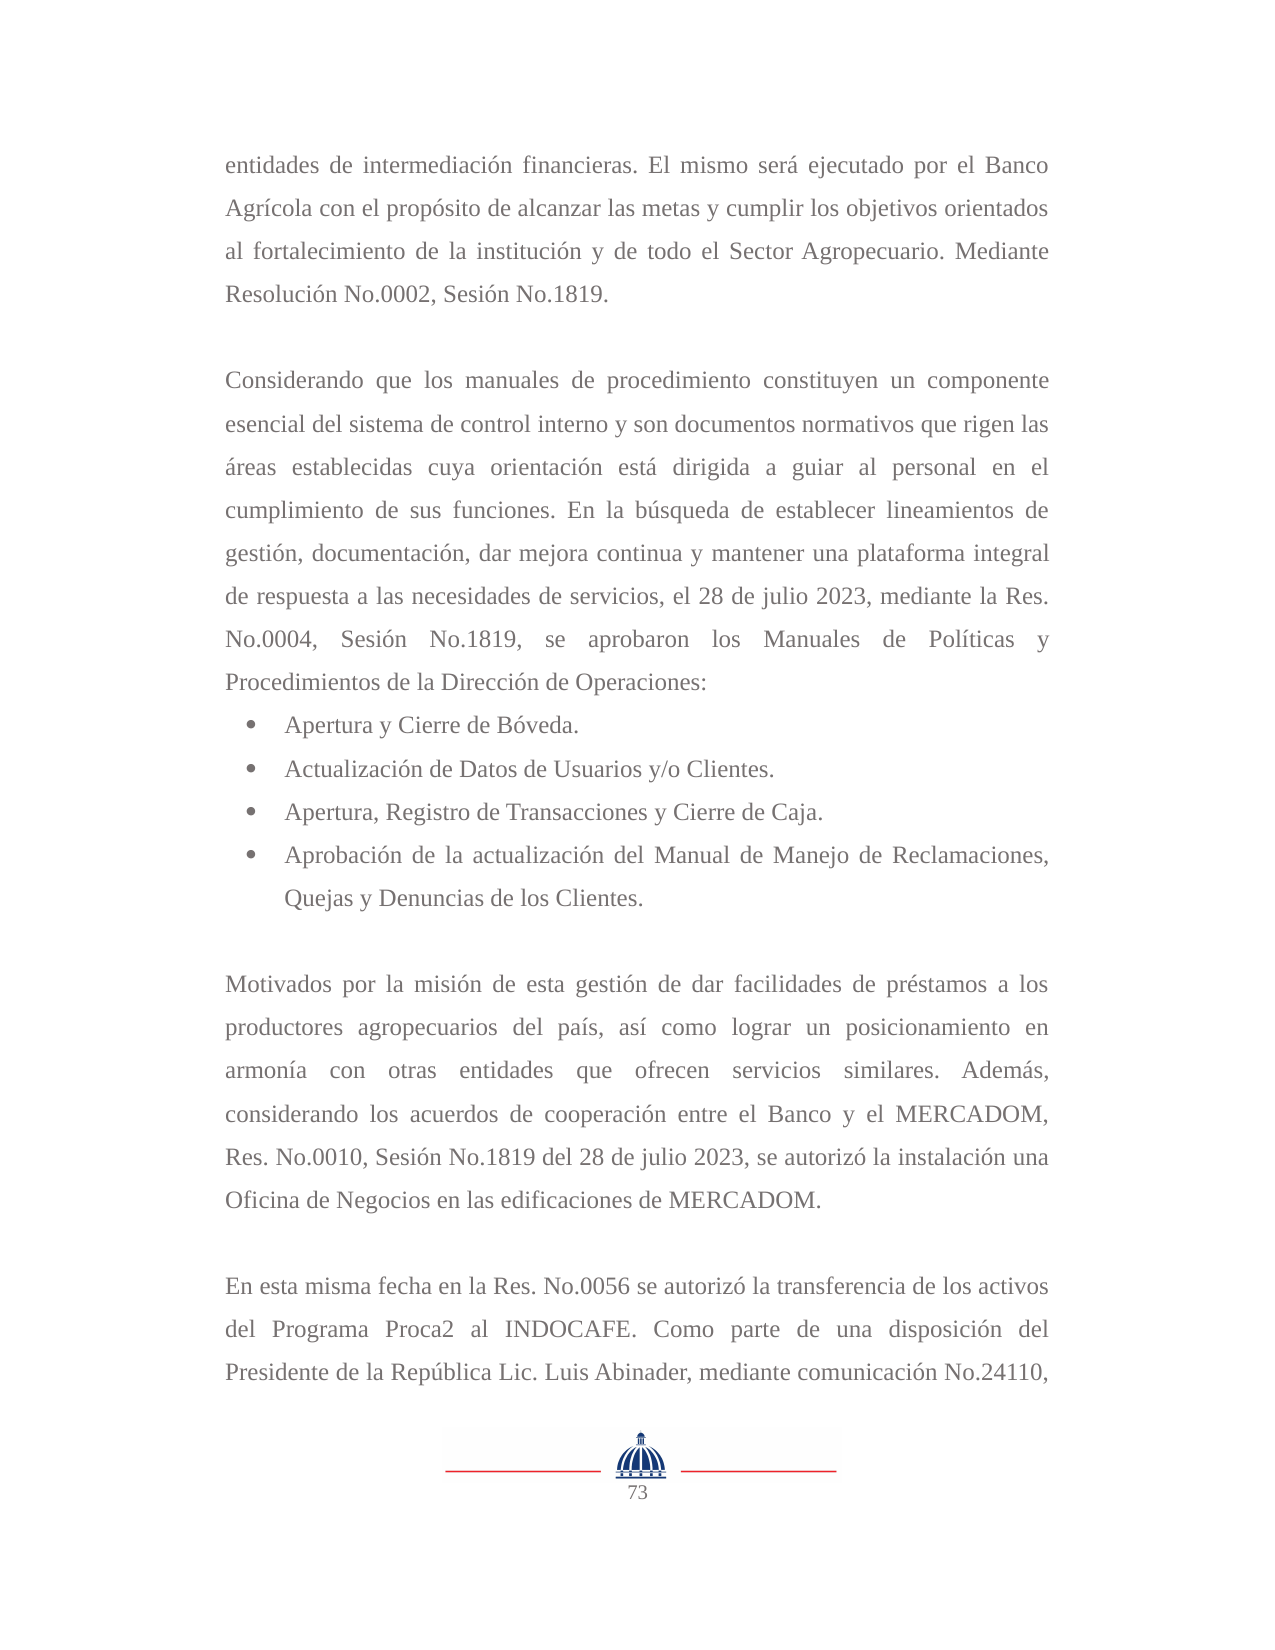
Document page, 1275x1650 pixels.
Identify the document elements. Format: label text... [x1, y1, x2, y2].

list Apertura y Cierre de Bóveda. [247, 711, 1050, 739]
picture [442, 1427, 843, 1483]
list Aprobación de la actualización del Manual de Manejo de Reclamaciones, Quejas y Denuncias de los Clientes. [247, 840, 1050, 912]
list Apertura, Registro de Transacciones y Cierre de Caja. [247, 797, 1050, 826]
text Considerando que los manuales de procedimiento constituyen un componente esencial del sistema de control interno y son documentos normativos que rigen las áreas establecidas cuya orientación está dirigida a guiar al personal en el cumplimiento de sus funciones. En la búsqueda de establecer lineamientos de gestión, documentación, dar mejora continua y mantener una plataforma integral de respuesta a las necesidades de servicios, el 28 de julio 2023, mediante la Res. No.0004, Sesión No.1819, se aprobaron los Manuales de Políticas y Procedimientos de la Dirección de Operaciones: [225, 366, 1050, 696]
text Motivados por la misión de esta gestión de dar facilidades de préstamos a los productores agropecuarios del país, así como lograr un posicionamiento en armonía con otras entidades que ofrecen servicios similares. Además, considerando los acuerdos de cooperación entre el Banco y el MERCADOM, Res. No.0010, Sesión No.1819 del 28 de julio 2023, se autorizó la instalación una Oficina de Negocios en las edificaciones de MERCADOM. [225, 969, 1050, 1214]
list Actualización de Datos de Usuarios y/o Clientes. [247, 754, 1050, 782]
